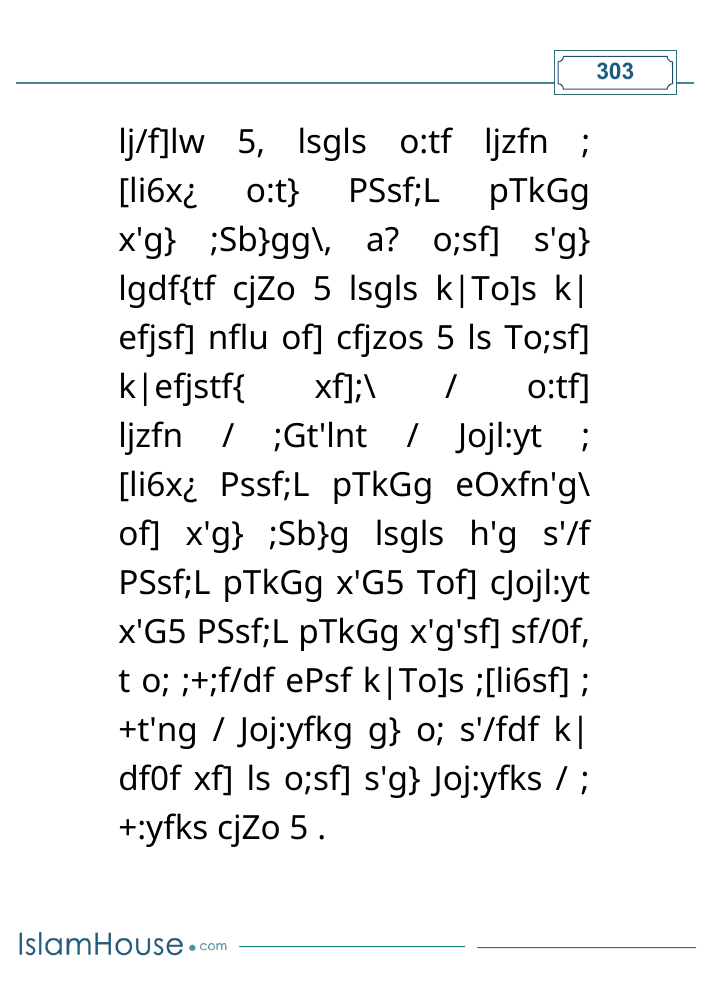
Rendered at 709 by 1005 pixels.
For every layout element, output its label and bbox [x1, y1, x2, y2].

picture [471, 929, 697, 962]
text [118, 118, 591, 849]
picture [12, 928, 466, 961]
